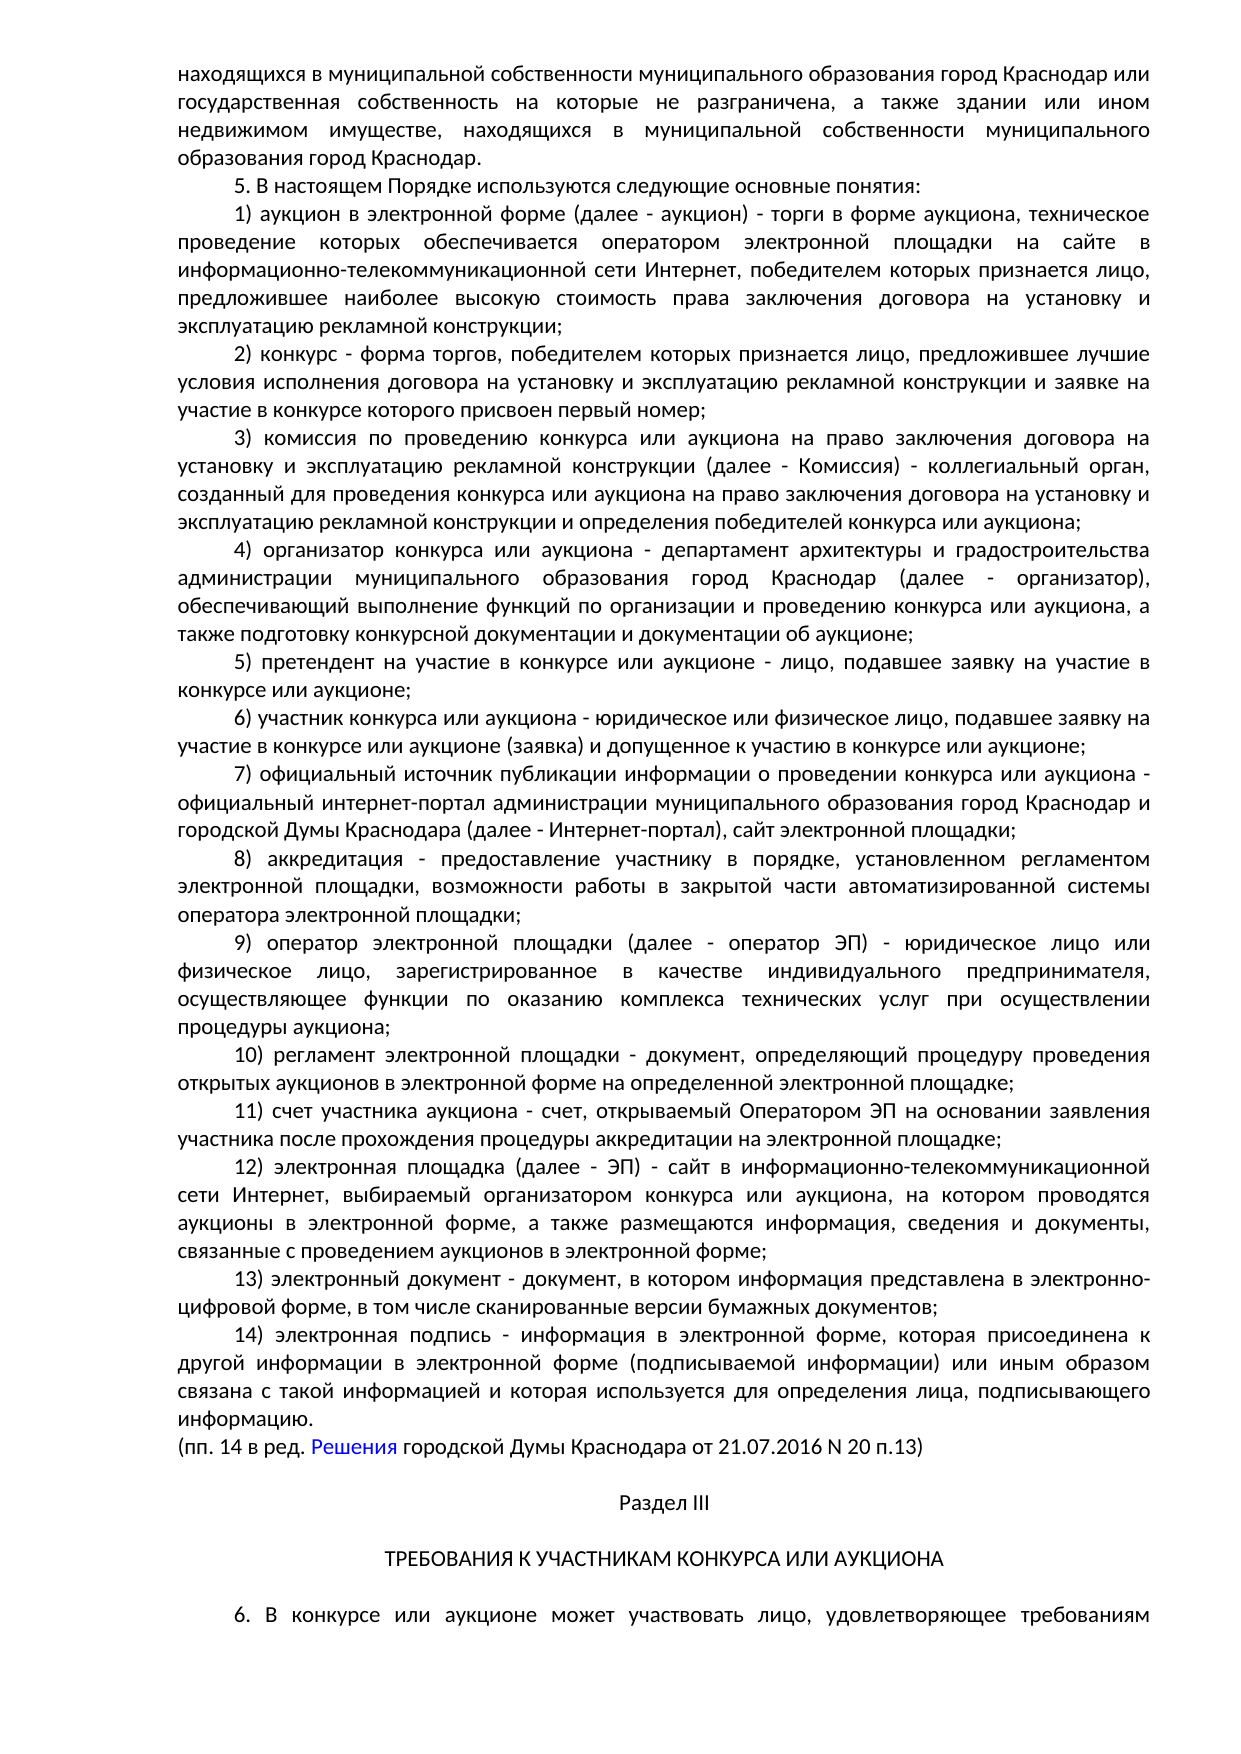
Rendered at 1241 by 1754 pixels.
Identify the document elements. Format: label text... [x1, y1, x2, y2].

text 12) электронная площадка (далее - ЭП) - сайт в информационно-телекоммуникационной сети Интернет, выбираемый организатором конкурса или аукциона, на котором проводятся аукционы в электронной форме, а также размещаются информация, сведения и документы, связанные с проведением аукционов в электронной форме; [177, 1152, 1152, 1264]
text 13) электронный документ - документ, в котором информация представлена в электронно-цифровой форме, в том числе сканированные версии бумажных документов; [177, 1264, 1152, 1320]
text ТРЕБОВАНИЯ К УЧАСТНИКАМ КОНКУРСА ИЛИ АУКЦИОНА [177, 1544, 1152, 1572]
text Раздел III [177, 1488, 1152, 1516]
text 11) счет участника аукциона - счет, открываемый Оператором ЭП на основании заявления участника после прохождения процедуры аккредитации на электронной площадке; [177, 1096, 1152, 1152]
text 5. В настоящем Порядке используются следующие основные понятия: [177, 171, 1152, 199]
text 14) электронная подпись - информация в электронной форме, которая присоединена к другой информации в электронной форме (подписываемой информации) или иным образом связана с такой информацией и которая используется для определения лица, подписывающего информацию. [177, 1320, 1152, 1432]
text 3) комиссия по проведению конкурса или аукциона на право заключения договора на установку и эксплуатацию рекламной конструкции (далее - Комиссия) - коллегиальный орган, созданный для проведения конкурса или аукциона на право заключения договора на установку и эксплуатацию рекламной конструкции и определения победителей конкурса или аукциона; [177, 423, 1152, 535]
text 9) оператор электронной площадки (далее - оператор ЭП) - юридическое лицо или физическое лицо, зарегистрированное в качестве индивидуального предпринимателя, осуществляющее функции по оказанию комплекса технических услуг при осуществлении процедуры аукциона; [177, 928, 1152, 1040]
text 1) аукцион в электронной форме (далее - аукцион) - торги в форме аукциона, техническое проведение которых обеспечивается оператором электронной площадки на сайте в информационно-телекоммуникационной сети Интернет, победителем которых признается лицо, предложившее наиболее высокую стоимость права заключения договора на установку и эксплуатацию рекламной конструкции; [177, 199, 1152, 339]
text 5) претендент на участие в конкурсе или аукционе - лицо, подавшее заявку на участие в конкурсе или аукционе; [177, 647, 1152, 703]
text 10) регламент электронной площадки - документ, определяющий процедуру проведения открытых аукционов в электронной форме на определенной электронной площадке; [177, 1040, 1152, 1096]
text 4) организатор конкурса или аукциона - департамент архитектуры и градостроительства администрации муниципального образования город Краснодар (далее - организатор), обеспечивающий выполнение функций по организации и проведению конкурса или аукциона, а также подготовку конкурсной документации и документации об аукционе; [177, 535, 1152, 647]
text (пп. 14 в ред. Решения городской Думы Краснодара от 21.07.2016 N 20 п.13) [177, 1432, 1152, 1460]
text 7) официальный источник публикации информации о проведении конкурса или аукциона - официальный интернет-портал администрации муниципального образования город Краснодар и городской Думы Краснодара (далее - Интернет-портал), сайт электронной площадки; [177, 759, 1152, 844]
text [177, 59, 1152, 171]
text 8) аккредитация - предоставление участнику в порядке, установленном регламентом электронной площадки, возможности работы в закрытой части автоматизированной системы оператора электронной площадки; [177, 844, 1152, 928]
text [177, 1600, 1152, 1628]
text 6) участник конкурса или аукциона - юридическое или физическое лицо, подавшее заявку на участие в конкурсе или аукционе (заявка) и допущенное к участию в конкурсе или аукционе; [177, 703, 1152, 759]
text 2) конкурс - форма торгов, победителем которых признается лицо, предложившее лучшие условия исполнения договора на установку и эксплуатацию рекламной конструкции и заявке на участие в конкурсе которого присвоен первый номер; [177, 339, 1152, 423]
